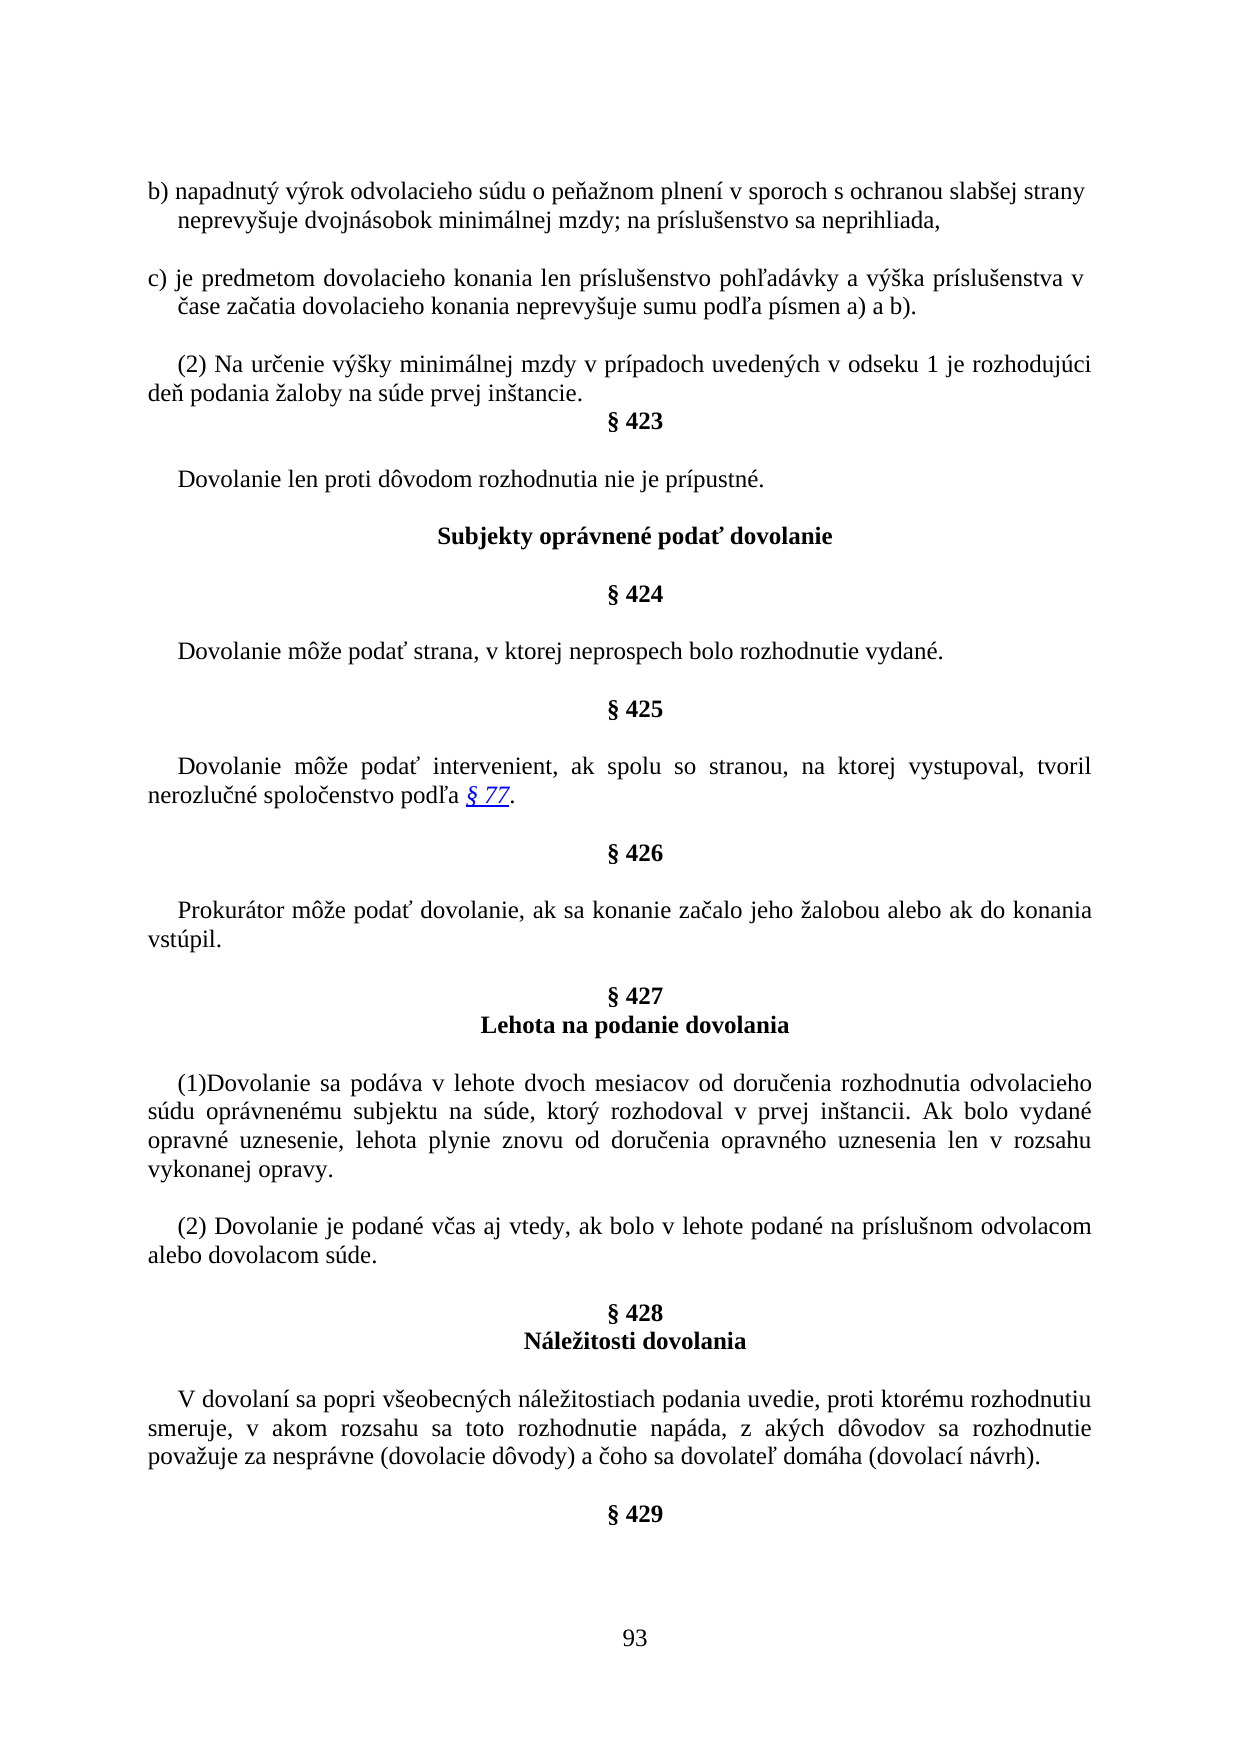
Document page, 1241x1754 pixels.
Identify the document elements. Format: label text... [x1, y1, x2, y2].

text Lehota na podanie dovolania [148, 1010, 1093, 1039]
text (2) Dovolanie je podané včas aj vtedy, ak bolo v lehote podané na príslušnom odvolacom alebo dovolacom súde. [148, 1211, 1093, 1269]
text § 425 [148, 694, 1093, 723]
text Dovolanie len proti dôvodom rozhodnutia nie je prípustné. [148, 464, 1093, 493]
text Dovolanie môže podať strana, v ktorej neprospech bolo rozhodnutie vydané. [148, 636, 1093, 665]
text c) je predmetom dovolacieho konania len príslušenstvo pohľadávky a výška príslušenstva v čase začatia dovolacieho konania neprevyšuje sumu podľa písmen a) a b). [148, 263, 1093, 320]
text b) napadnutý výrok odvolacieho súdu o peňažnom plnení v sporoch s ochranou slabšej strany neprevyšuje dvojnásobok minimálnej mzdy; na príslušenstvo sa neprihliada, [148, 176, 1093, 234]
text § 429 [148, 1499, 1093, 1528]
text § 423 [148, 406, 1093, 435]
text V dovolaní sa popri všeobecných náležitostiach podania uvedie, proti ktorému rozhodnutiu smeruje, v akom rozsahu sa toto rozhodnutie napáda, z akých dôvodov sa rozhodnutie považuje za nesprávne (dovolacie dôvody) a čoho sa dovolateľ domáha (dovolací návrh). [148, 1384, 1093, 1470]
text (1)Dovolanie sa podáva v lehote dvoch mesiacov od doručenia rozhodnutia odvolacieho súdu oprávnenému subjektu na súde, ktorý rozhodoval v prvej inštancii. Ak bolo vydané opravné uznesenie, lehota plynie znovu od doručenia opravného uznesenia len v rozsahu vykonanej opravy. [148, 1068, 1093, 1183]
text Subjekty oprávnené podať dovolanie [148, 521, 1093, 550]
text Náležitosti dovolania [148, 1326, 1093, 1355]
text Dovolanie môže podať intervenient, ak spolu so stranou, na ktorej vystupoval, tvoril nerozlučné spoločenstvo podľa § 77. [148, 751, 1093, 809]
text § 428 [148, 1298, 1093, 1326]
text § 424 [148, 579, 1093, 608]
text § 427 [148, 981, 1093, 1010]
text Prokurátor môže podať dovolanie, ak sa konanie začalo jeho žalobou alebo ak do konania vstúpil. [148, 895, 1093, 953]
text § 426 [148, 838, 1093, 866]
text (2) Na určenie výšky minimálnej mzdy v prípadoch uvedených v odseku 1 je rozhodujúci deň podania žaloby na súde prvej inštancie. [148, 349, 1093, 406]
